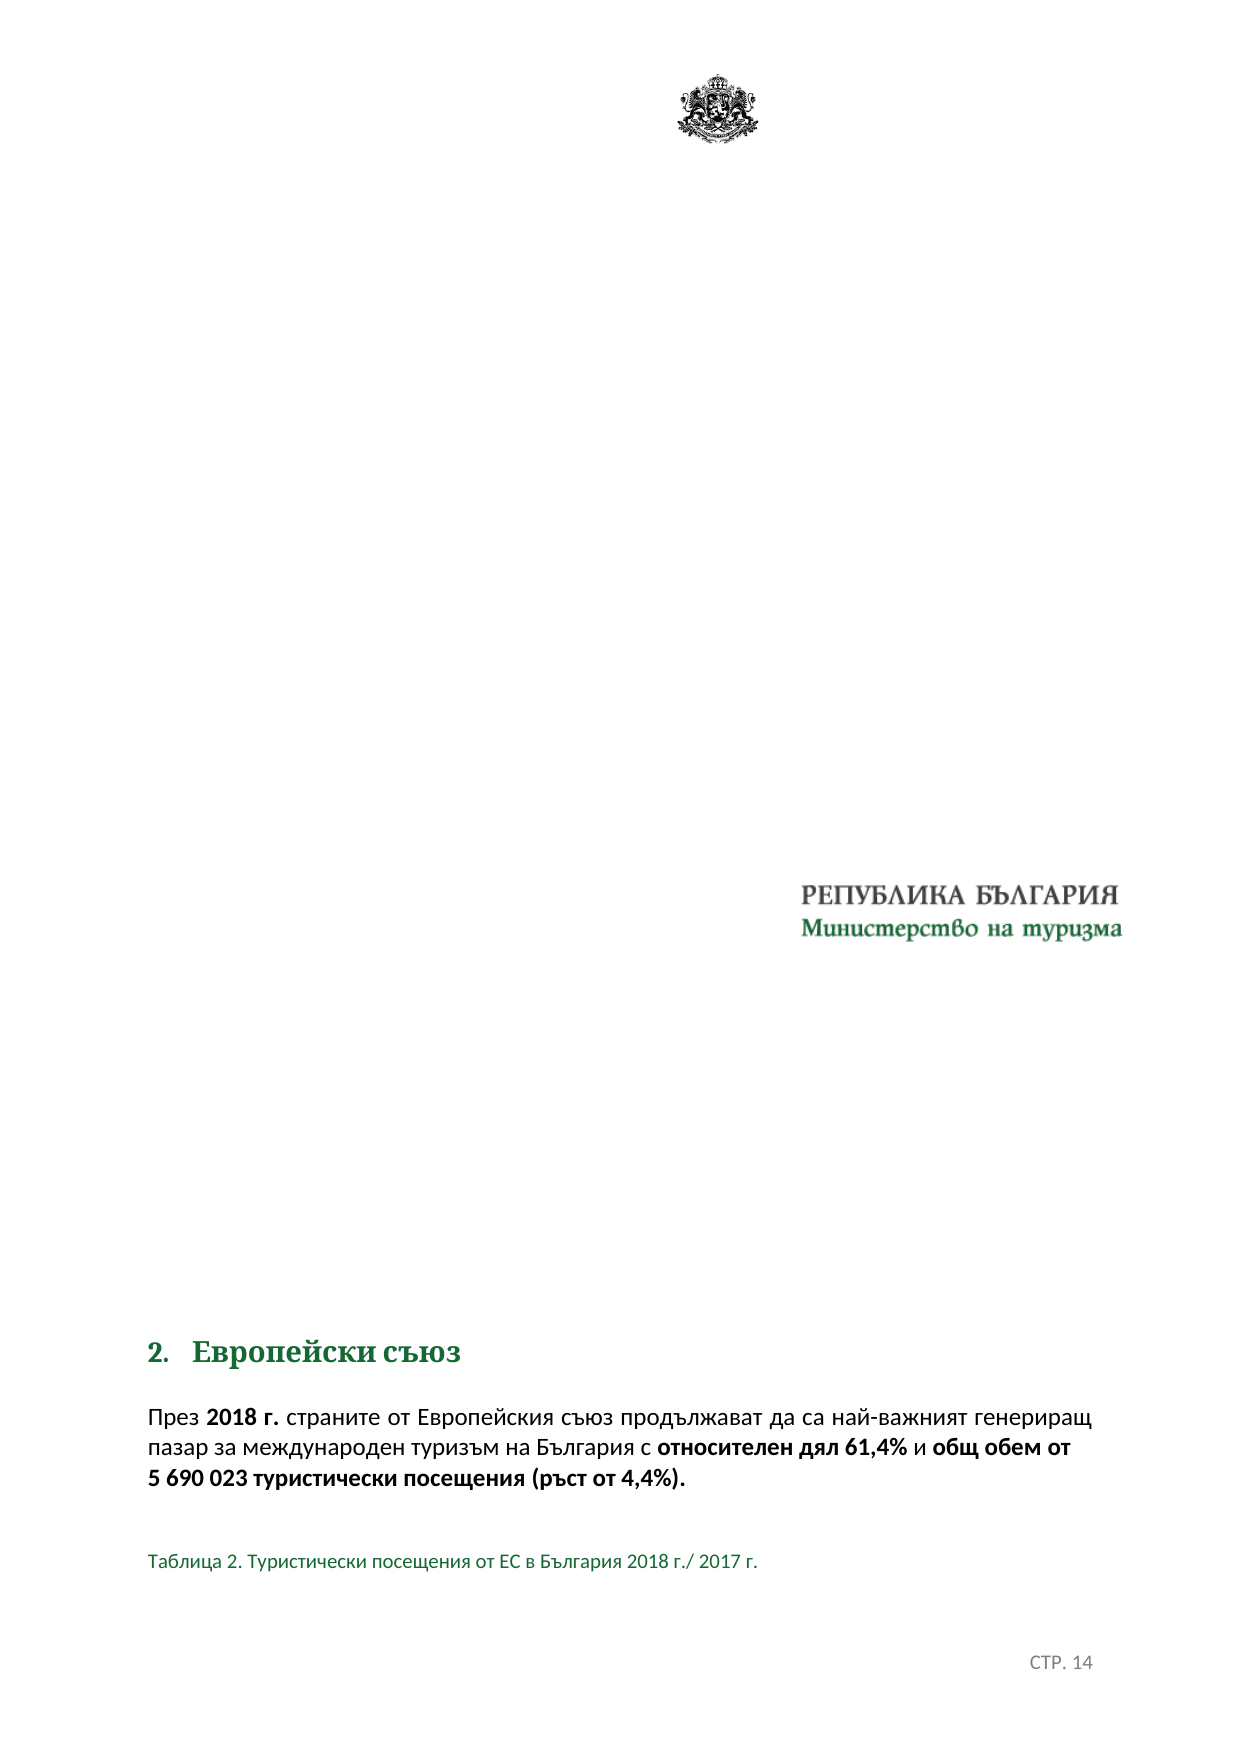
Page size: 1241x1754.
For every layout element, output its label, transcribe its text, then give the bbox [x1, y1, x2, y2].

picture [677, 73, 761, 144]
text Таблица 2. Туристически посещения от ЕС в България 2018 г./ 2017 г. [148, 1548, 1093, 1573]
text 5 690 023 туристически посещения (ръст от 4,4%). [148, 1462, 1093, 1492]
subtitle Европейски съюз [148, 1336, 1093, 1369]
text През 2018 г. страните от Европейския съюз продължават да са най-важният генериращ пазар за международен туризъм на България с относителен дял 61,4% и общ обем от [148, 1401, 1093, 1462]
picture [792, 867, 1130, 954]
